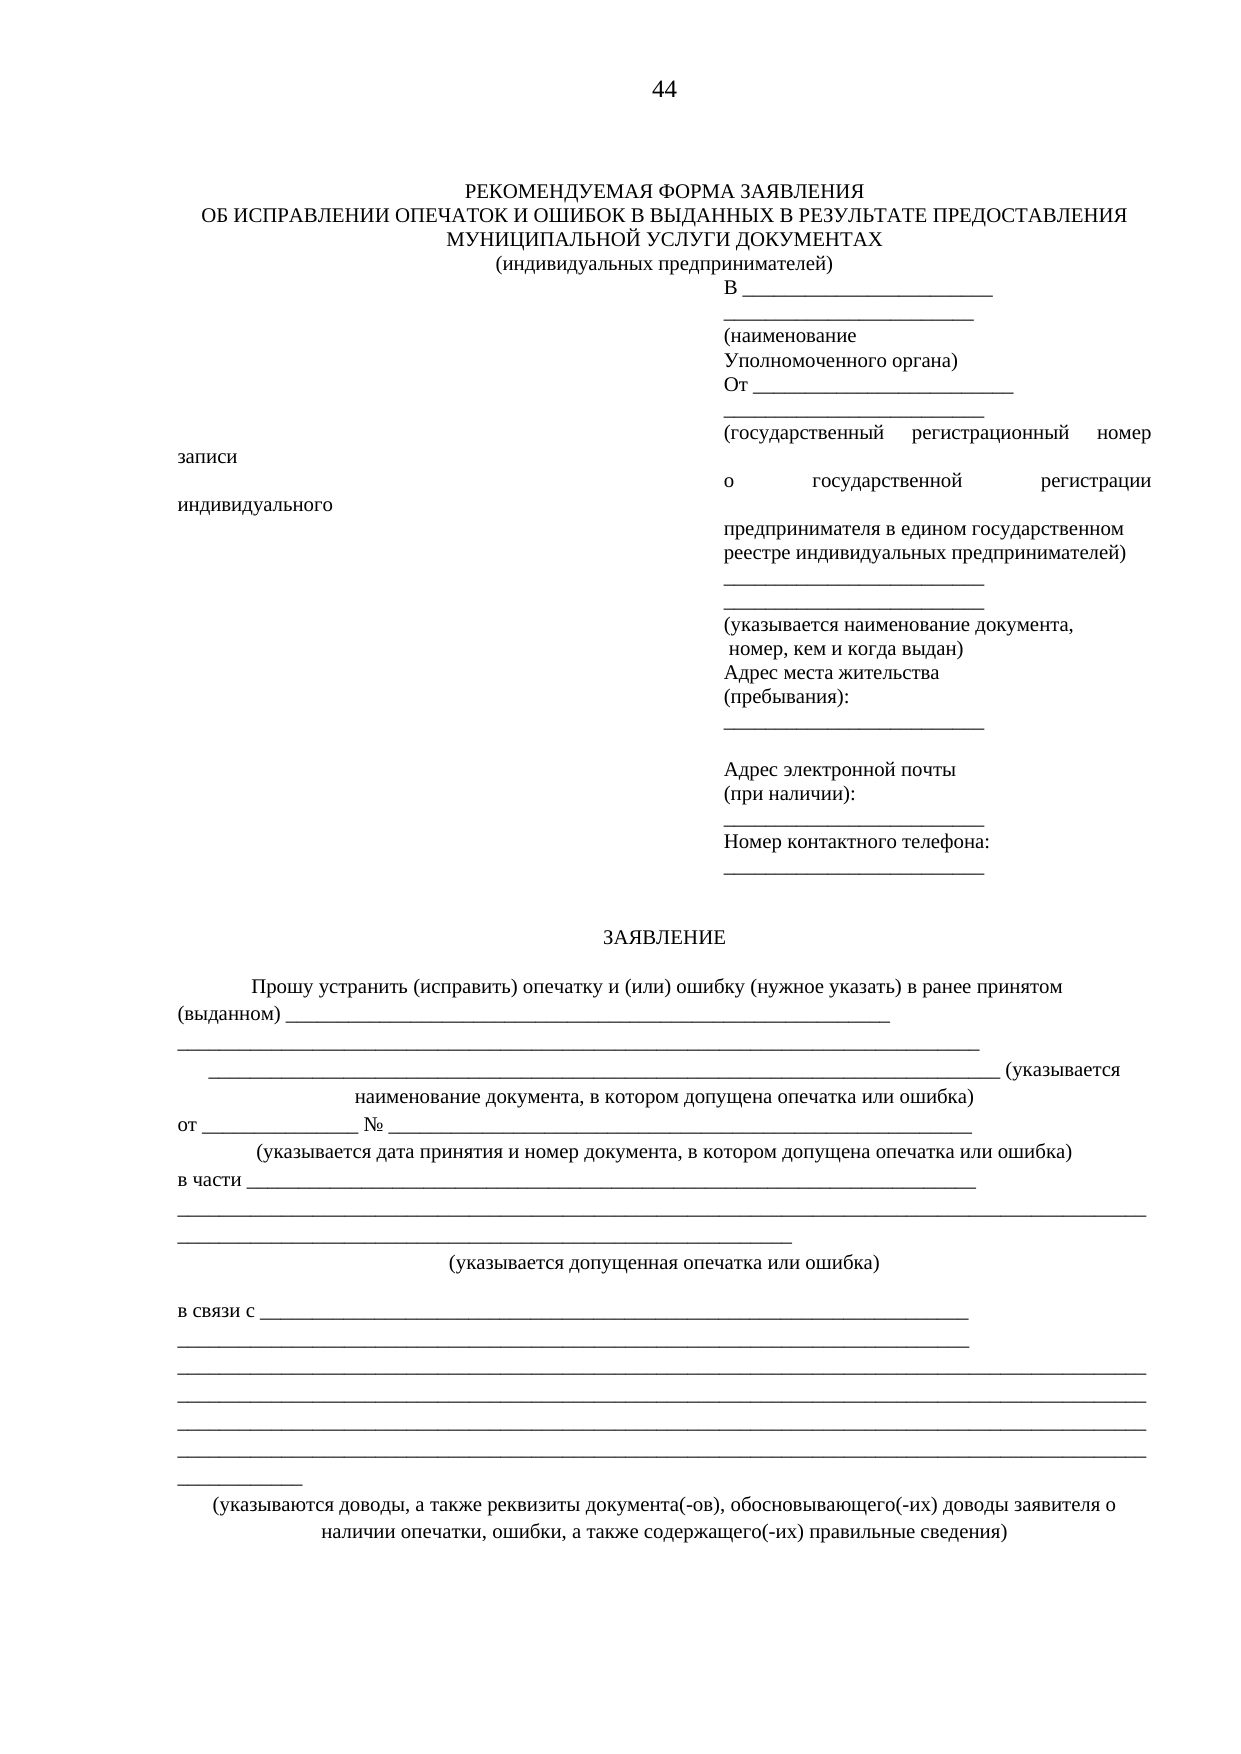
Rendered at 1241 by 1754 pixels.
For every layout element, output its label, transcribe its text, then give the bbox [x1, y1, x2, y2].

text Адрес места жительства [177, 660, 1152, 684]
text (пребывания): [177, 684, 1152, 708]
text (указываются доводы, а также реквизиты документа(-ов), обосновывающего(-их) доводы заявителя о наличии опечатки, ошибки, а также содержащего(-их) правильные сведения) [177, 1491, 1152, 1543]
text _________________________ [177, 853, 1152, 877]
text _________________________ [177, 564, 1152, 588]
text Уполномоченного органа) [177, 347, 1152, 372]
text ____________________________________________________________________________ (указывается наименование документа, в котором допущена опечатка или ошибка) [177, 1057, 1152, 1108]
text (указывается дата принятия и номер документа, в котором допущена опечатка или ошибка) [177, 1139, 1152, 1163]
text (индивидуальных предпринимателей) [177, 251, 1152, 275]
text в части ______________________________________________________________________ [177, 1167, 1152, 1191]
text реестре индивидуальных предпринимателей) [177, 540, 1152, 564]
text ________________________________________________________________________________________________________________________________________________________________________________________________________________________________________________________________________________________________________________________________________________________________________________________________ [177, 1353, 1152, 1488]
text в связи с ____________________________________________________________________ [177, 1298, 1152, 1322]
text (государственный регистрационный номер записи [177, 420, 1152, 468]
text _________________________ [177, 805, 1152, 829]
text ОБ ИСПРАВЛЕНИИ ОПЕЧАТОК И ОШИБОК В ВЫДАННЫХ В РЕЗУЛЬТАТЕ ПРЕДОСТАВЛЕНИЯ МУНИЦИПАЛЬНОЙ УСЛУГИ ДОКУМЕНТАХ [177, 203, 1152, 251]
text Номер контактного телефона: [177, 829, 1152, 853]
text (наименование [177, 323, 1152, 347]
text от _______________ № ________________________________________________________ [177, 1112, 1152, 1136]
text _________________________ [177, 708, 1152, 732]
text о государственной регистрации индивидуального [177, 468, 1152, 516]
text Адрес электронной почты [177, 757, 1152, 781]
text Прошу устранить (исправить) опечатку и (или) ошибку (нужное указать) в ранее принятом (выданном) __________________________________________________________ [177, 974, 1152, 1025]
text (указывается наименование документа, [177, 612, 1152, 636]
text _________________________ [177, 396, 1152, 420]
text ____________________________________________________________________________ [177, 1326, 1152, 1350]
text ЗАЯВЛЕНИЕ [177, 925, 1152, 949]
text ________________________________________________________________________________________________________________________________________________________ [177, 1194, 1152, 1246]
text В ________________________ [177, 275, 1152, 299]
text предпринимателя в едином государственном [177, 516, 1152, 540]
text _____________________________________________________________________________ [177, 1029, 1152, 1053]
text (указывается допущенная опечатка или ошибка) [177, 1250, 1152, 1274]
text ________________________ [177, 299, 1152, 323]
text номер, кем и когда выдан) [177, 636, 1152, 660]
text РЕКОМЕНДУЕМАЯ ФОРМА ЗАЯВЛЕНИЯ [177, 179, 1152, 203]
text _________________________ [177, 588, 1152, 612]
text От _________________________ [177, 372, 1152, 396]
text (при наличии): [177, 781, 1152, 805]
